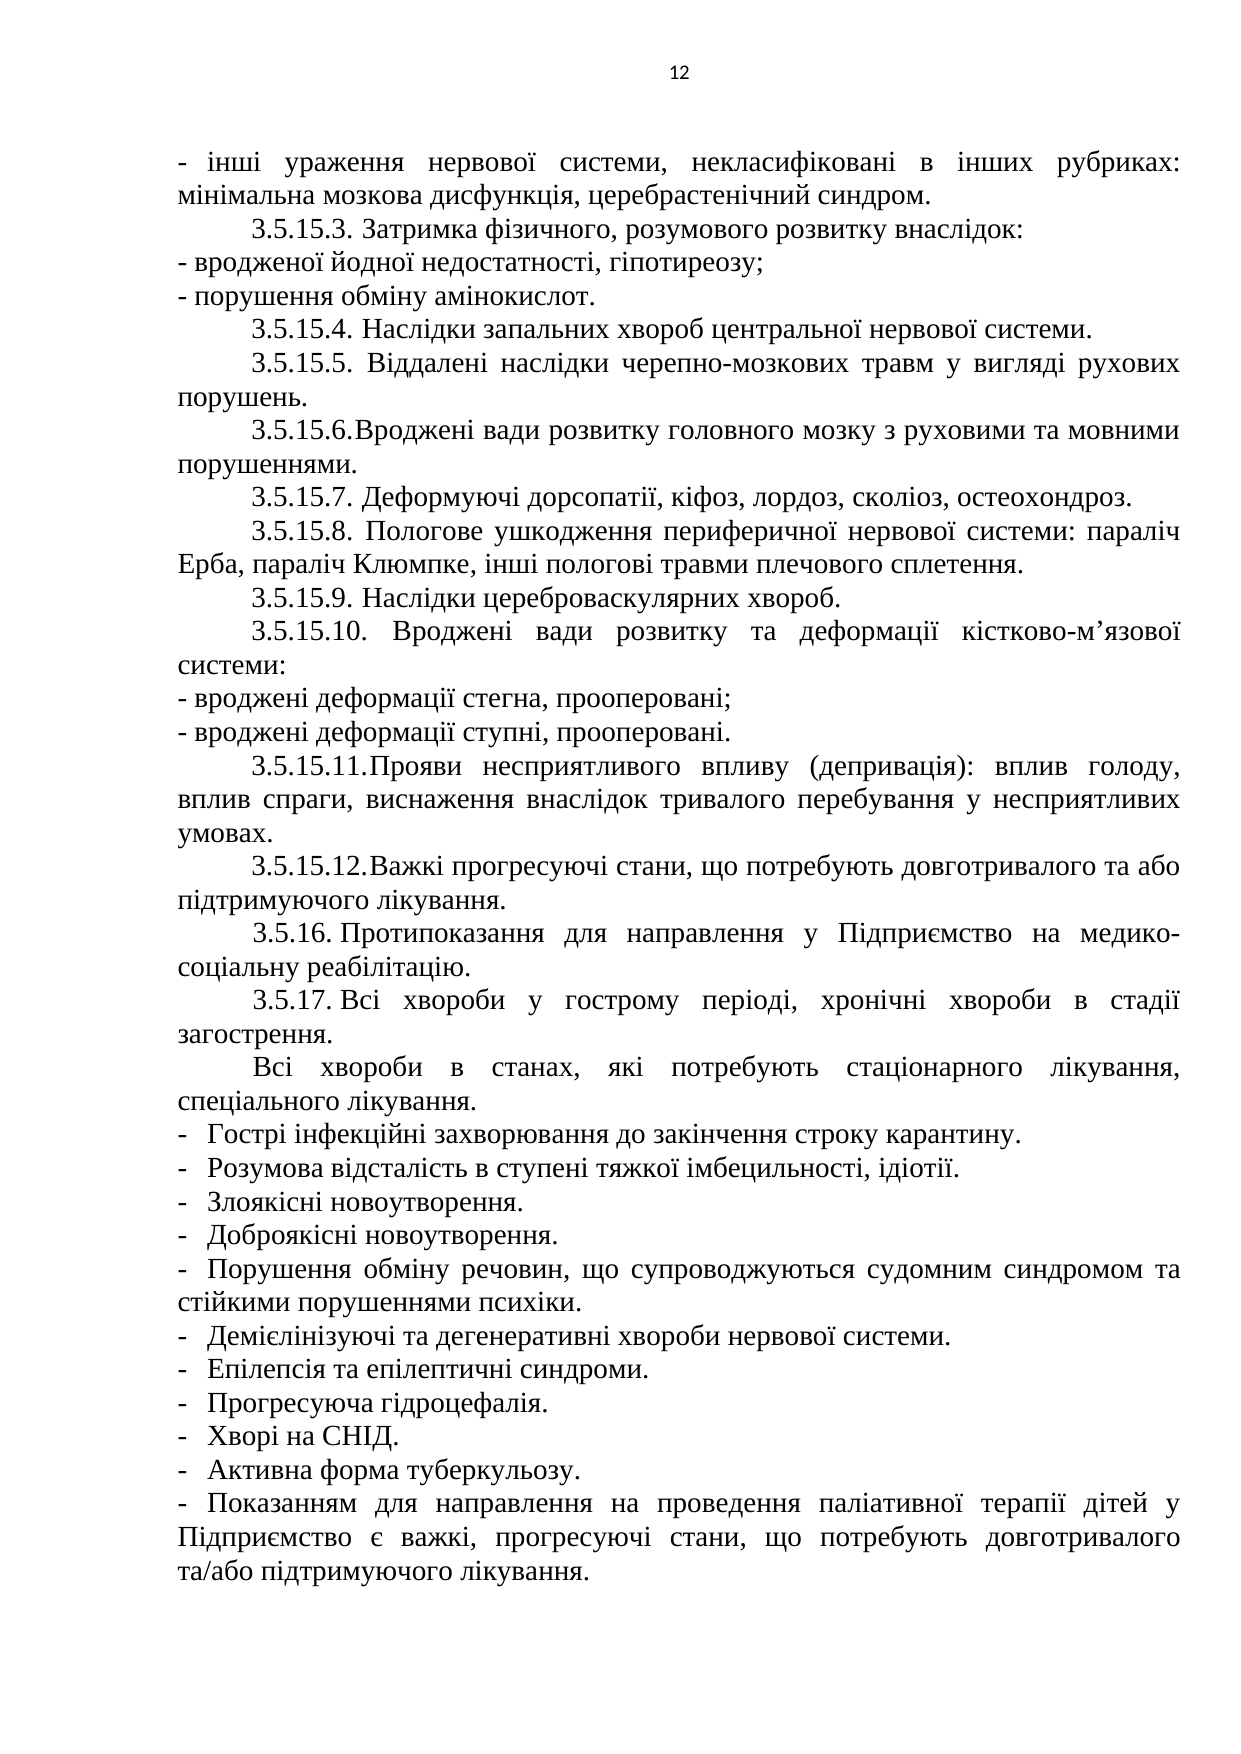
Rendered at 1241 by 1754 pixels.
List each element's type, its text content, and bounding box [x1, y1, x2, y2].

list Деформуючі дорсопатії, кіфоз, лордоз, сколіоз, остеохондроз. [177, 479, 1181, 513]
list Порушення обміну речовин, що супроводжуються судомним синдромом та стійкими порушеннями психіки. [177, 1251, 1181, 1318]
list Вроджені вади розвитку та деформації кістково-м’язової системи: [177, 613, 1181, 681]
list Хворі на СНІД. [177, 1418, 1181, 1452]
list Всі хвороби у гострому періоді, хронічні хвороби в стадії загострення. [177, 982, 1181, 1049]
list Демієлінізуючі та дегенеративні хвороби нервової системи. [177, 1318, 1181, 1351]
text - вроджені деформації ступні, прооперовані. [177, 714, 1181, 748]
list Показанням для направлення на проведення паліативної терапії дітей у Підприємство є важкі, прогресуючі стани, що потребують довготривалого та/або підтримуючого лікування. [177, 1486, 1181, 1586]
list Наслідки цереброваскулярних хвороб. [177, 580, 1181, 613]
list Гострі інфекційні захворювання до закінчення строку карантину. [177, 1117, 1181, 1150]
text - порушення обміну амінокислот. [177, 278, 1181, 312]
list Протипоказання для направлення у Підприємство на медико-соціальну реабілітацію. [177, 915, 1181, 982]
list інші ураження нервової системи, некласифіковані в інших рубриках: мінімальна мозкова дисфункція, церебрастенічний синдром. [177, 144, 1181, 211]
list Вроджені вади розвитку головного мозку з руховими та мовними порушеннями. [177, 412, 1181, 479]
list Наслідки запальних хвороб центральної нервової системи. [177, 312, 1181, 345]
list Прогресуюча гідроцефалія. [177, 1385, 1181, 1418]
text - вродженої йодної недостатності, гіпотиреозу; [177, 244, 1181, 278]
text - вроджені деформації стегна, прооперовані; [177, 681, 1181, 714]
list Злоякісні новоутворення. [177, 1184, 1181, 1217]
list Активна форма туберкульозу. [177, 1452, 1181, 1486]
list Пологове ушкодження периферичної нервової системи: параліч Ерба, параліч Клюмпке, інші пологові травми плечового сплетення. [177, 513, 1181, 580]
list Віддалені наслідки черепно-мозкових травм у вигляді рухових порушень. [177, 345, 1181, 412]
list Затримка фізичного, розумового розвитку внаслідок: [177, 211, 1181, 244]
list Важкі прогресуючі стани, що потребують довготривалого та або підтримуючого лікування. [177, 848, 1181, 915]
list Доброякісні новоутворення. [177, 1217, 1181, 1251]
list Епілепсія та епілептичні синдроми. [177, 1351, 1181, 1385]
text Всі хвороби в станах, які потребують стаціонарного лікування, спеціального лікування. [177, 1049, 1181, 1117]
list Розумова відсталість в ступені тяжкої імбецильності, ідіотії. [177, 1150, 1181, 1184]
list Прояви несприятливого впливу (депривація): вплив голоду, вплив спраги, виснаження внаслідок тривалого перебування у несприятливих умовах. [177, 748, 1181, 848]
